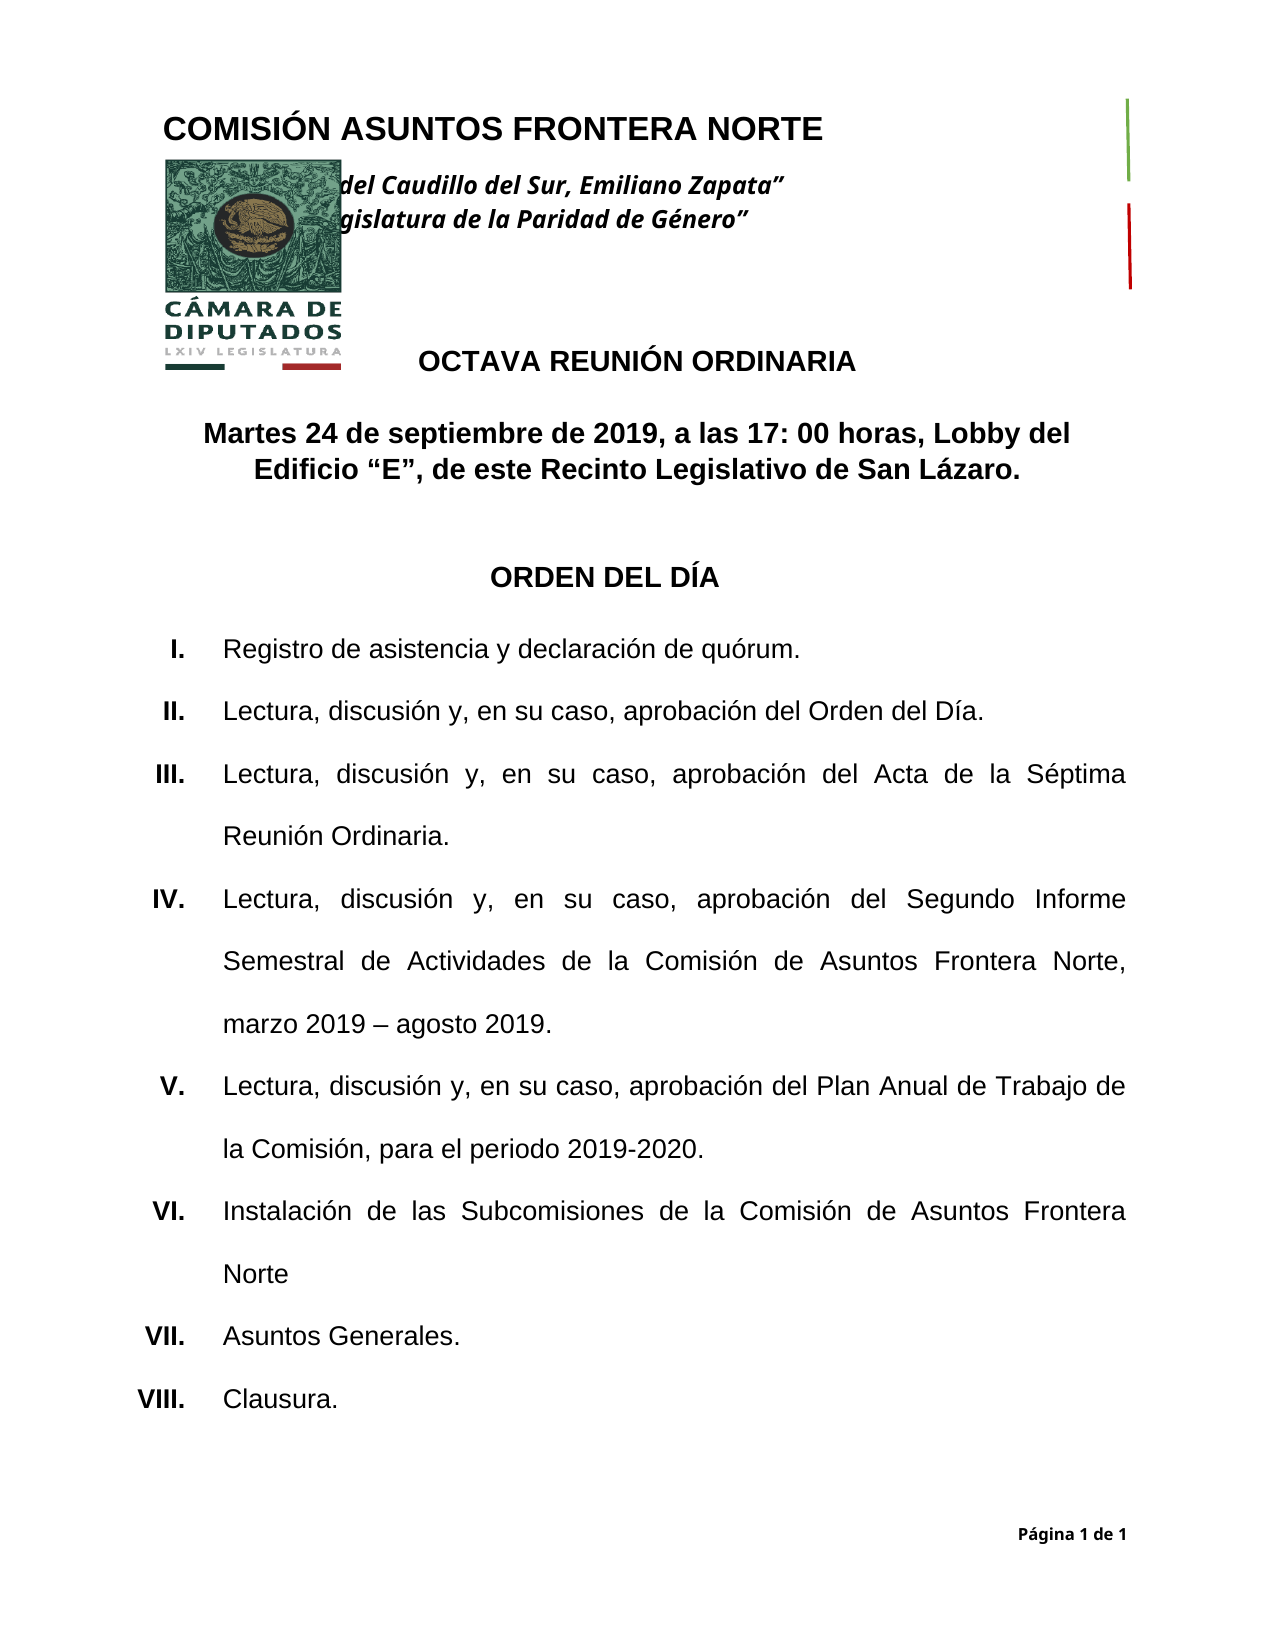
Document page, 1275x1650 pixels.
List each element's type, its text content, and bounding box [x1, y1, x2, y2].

list Lectura, discusión y, en su caso, aprobación del Acta de la Séptima Reunión Ordinaria. [185, 758, 1127, 852]
list Clausura. [185, 1383, 1127, 1414]
text OCTAVA REUNIÓN ORDINARIA [148, 344, 1127, 377]
text Martes 24 de septiembre de 2019, a las 17: 00 horas, Lobby del Edificio “E”, de este Recinto Legislativo de San Lázaro. [148, 416, 1127, 486]
list Instalación de las Subcomisiones de la Comisión de Asuntos Frontera Norte [185, 1195, 1127, 1289]
list Lectura, discusión y, en su caso, aprobación del Orden del Día. [185, 695, 1127, 727]
picture [162, 157, 344, 344]
list Registro de asistencia y declaración de quórum. [185, 633, 1127, 664]
text ORDEN DEL DÍA [148, 561, 1127, 594]
list Asuntos Generales. [185, 1320, 1127, 1352]
list Lectura, discusión y, en su caso, aprobación del Segundo Informe Semestral de Actividades de la Comisión de Asuntos Frontera Norte, marzo 2019 – agosto 2019. [185, 883, 1127, 1039]
list Lectura, discusión y, en su caso, aprobación del Plan Anual de Trabajo de la Comisión, para el periodo 2019-2020. [185, 1070, 1127, 1164]
